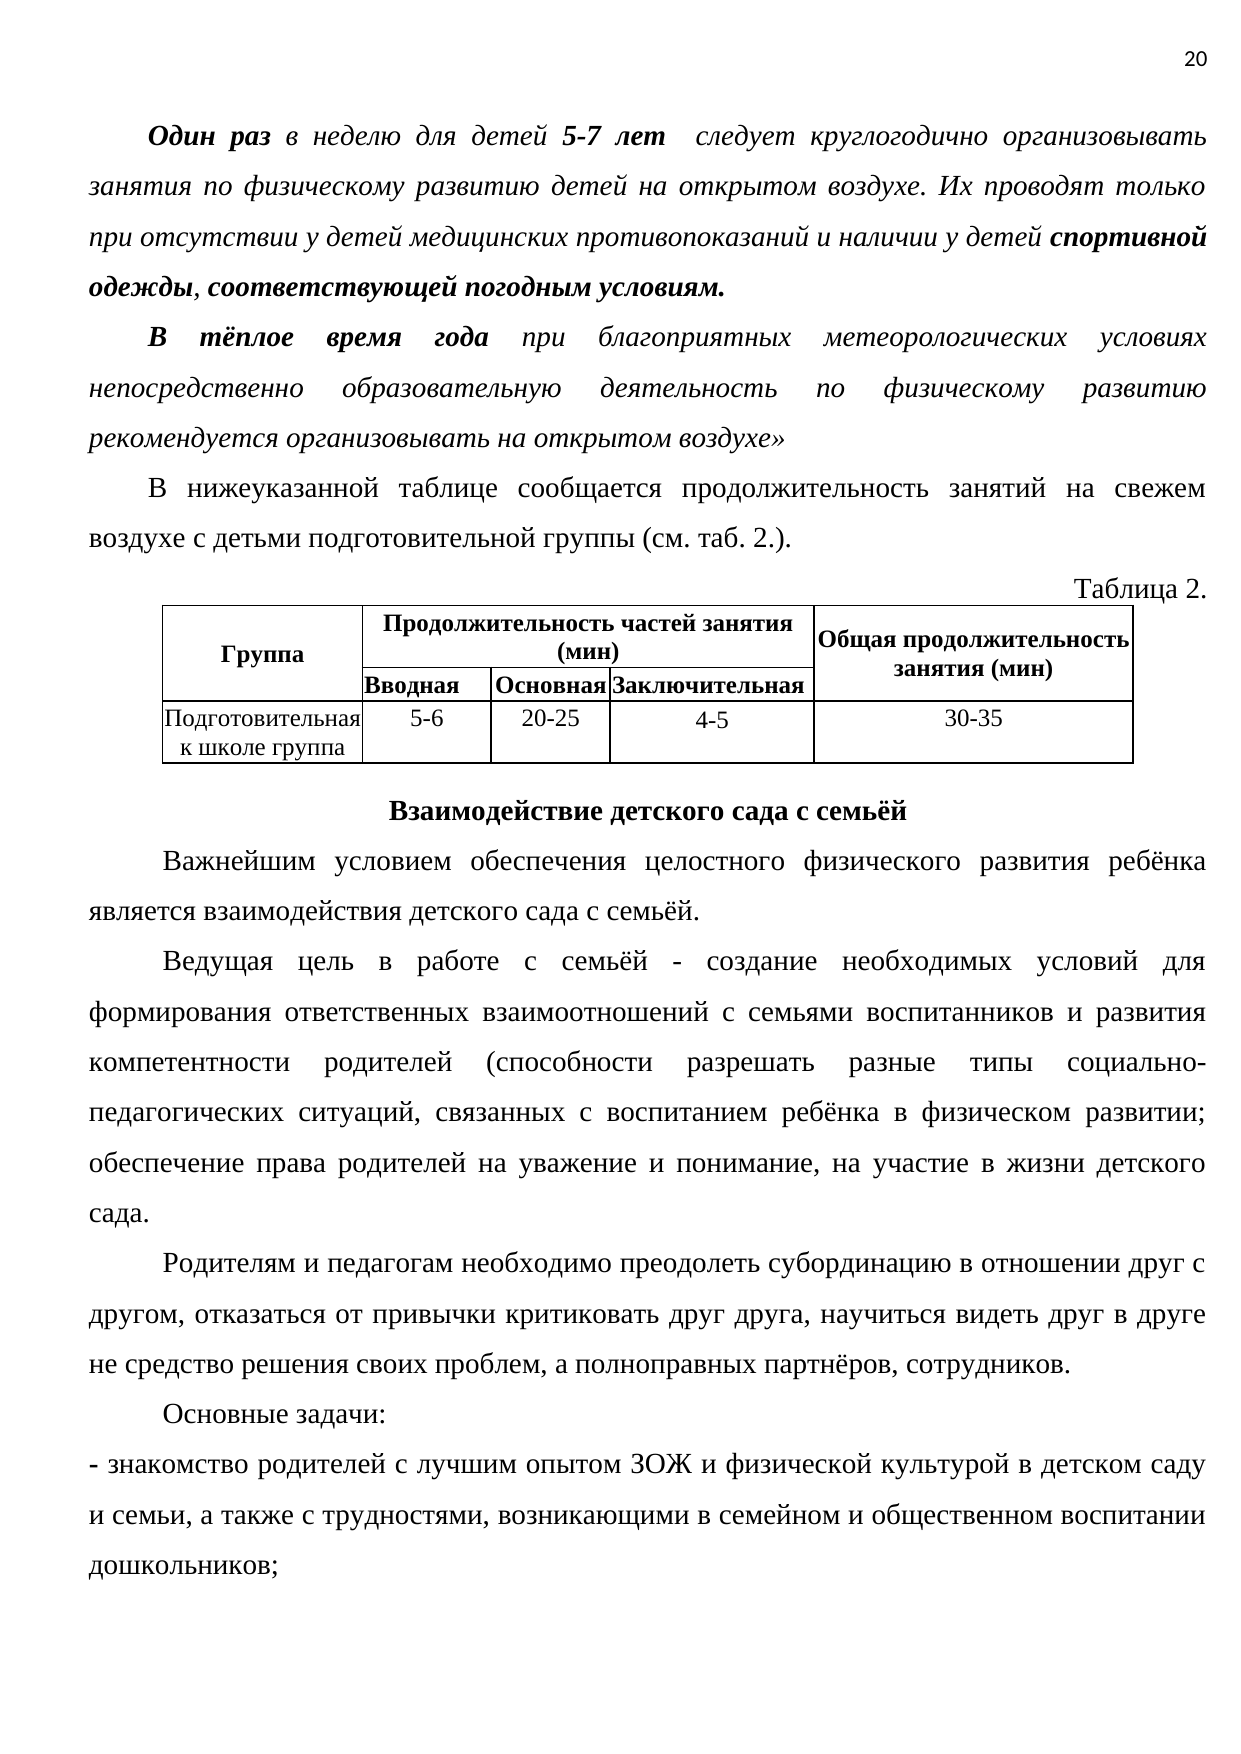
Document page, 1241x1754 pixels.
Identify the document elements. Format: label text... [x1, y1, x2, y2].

text Основные задачи: [89, 1396, 1207, 1430]
text Один раз в неделю для детей 5-7 лет следует круглогодично организовывать занятия по физическому развитию детей на открытом воздухе. Их проводят только при отсутствии у детей медицинских противопоказаний и наличии у детей спортивной одежды, соответствующей погодным условиям. [89, 118, 1207, 303]
text - знакомство родителей с лучшим опытом ЗОЖ и физической культурой в детском саду и семьи, а также с трудностями, возникающими в семейном и общественном воспитании дошкольников; [89, 1447, 1207, 1581]
text Важнейшим условием обеспечения целостного физического развития ребёнка является взаимодействия детского сада с семьёй. [89, 843, 1207, 927]
table_cell 5-6 [363, 702, 490, 762]
table_cell Вводная [363, 668, 490, 700]
table_cell Подготовительная к школе группа [163, 702, 362, 762]
text В нижеуказанной таблице сообщается продолжительность занятий на свежем воздухе с детьми подготовительной группы (см. таб. 2.). [89, 470, 1207, 554]
table_cell Основная [492, 668, 609, 700]
table_header Группа [163, 606, 362, 700]
table_cell 30-35 [815, 702, 1132, 762]
text В тёплое время года при благоприятных метеорологических условиях непосредственно образовательную деятельность по физическому развитию рекомендуется организовывать на открытом воздухе» [89, 319, 1207, 453]
table_cell 4-5 [611, 702, 813, 762]
text Таблица 2. [89, 571, 1207, 604]
table_cell Заключительная [611, 668, 813, 700]
text Родителям и педагогам необходимо преодолеть субординацию в отношении друг с другом, отказаться от привычки критиковать друг друга, научиться видеть друг в друге не средство решения своих проблем, а полноправных партнёров, сотрудников. [89, 1245, 1207, 1379]
text Взаимодействие детского сада с семьёй [89, 793, 1207, 826]
table_cell 20-25 [492, 702, 609, 762]
table_header Общая продолжительность занятия (мин) [815, 606, 1132, 700]
text Ведущая цель в работе с семьёй - создание необходимых условий для формирования ответственных взаимоотношений с семьями воспитанников и развития компетентности родителей (способности разрешать разные типы социально-педагогических ситуаций, связанных с воспитанием ребёнка в физическом развитии; обеспечение права родителей на уважение и понимание, на участие в жизни детского сада. [89, 943, 1207, 1229]
table_header Продолжительность частей занятия (мин) [363, 606, 813, 667]
